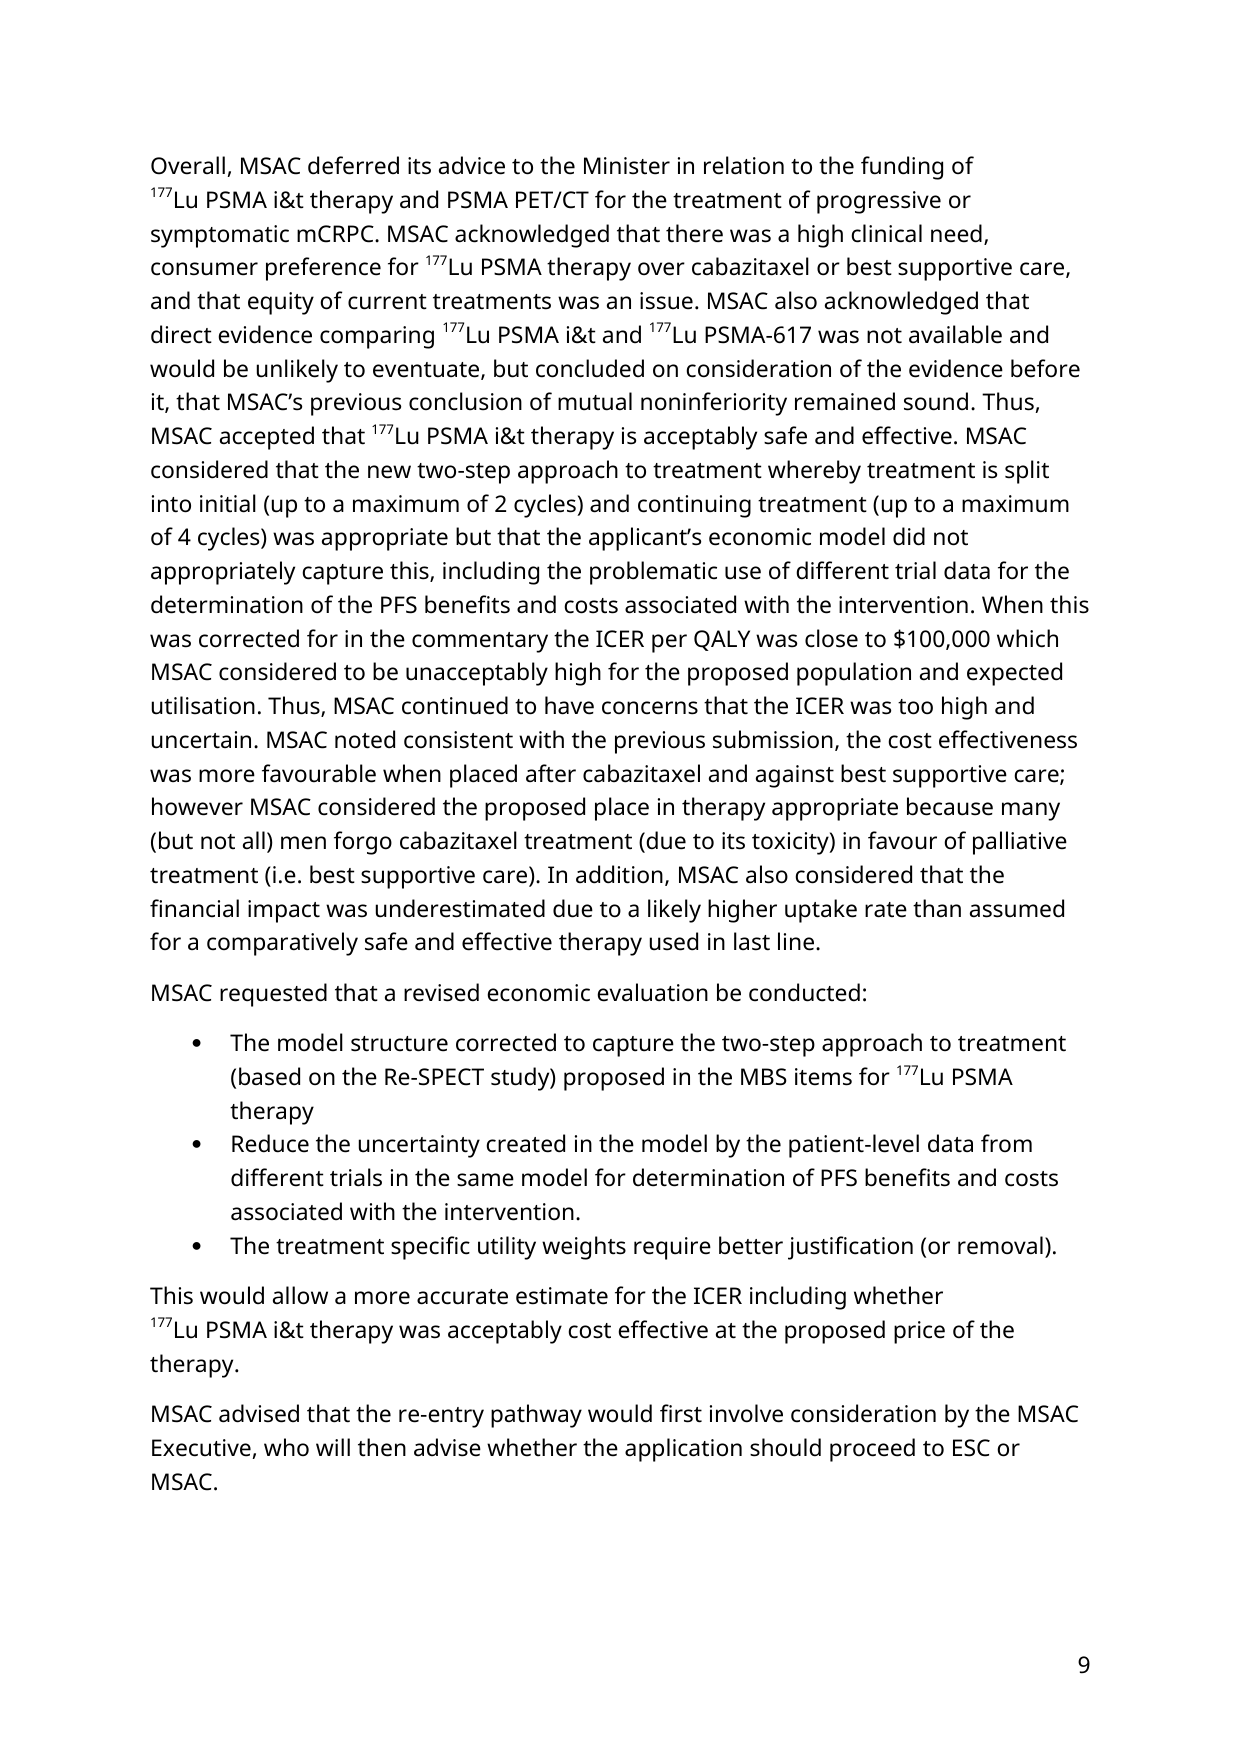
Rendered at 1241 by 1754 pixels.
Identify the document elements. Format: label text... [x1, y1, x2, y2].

text MSAC requested that a revised economic evaluation be conducted: [150, 977, 1090, 1008]
list The model structure corrected to capture the two-step approach to treatment (based on the Re-SPECT study) proposed in the MBS items for 177Lu PSMA therapy [193, 1027, 1090, 1126]
text Overall, MSAC deferred its advice to the Minister in relation to the funding of 177Lu PSMA i&t therapy and PSMA PET/CT for the treatment of progressive or symptomatic mCRPC. MSAC acknowledged that there was a high clinical need, consumer preference for 177Lu PSMA therapy over cabazitaxel or best supportive care, and that equity of current treatments was an issue. MSAC also acknowledged that direct evidence comparing 177Lu PSMA i&t and 177Lu PSMA-617 was not available and would be unlikely to eventuate, but concluded on consideration of the evidence before it, that MSAC’s previous conclusion of mutual noninferiority remained sound. Thus, MSAC accepted that 177Lu PSMA i&t therapy is acceptably safe and effective. MSAC considered that the new two-step approach to treatment whereby treatment is split into initial (up to a maximum of 2 cycles) and continuing treatment (up to a maximum of 4 cycles) was appropriate but that the applicant’s economic model did not appropriately capture this, including the problematic use of different trial data for the determination of the PFS benefits and costs associated with the intervention. When this was corrected for in the commentary the ICER per QALY was close to $100,000 which MSAC considered to be unacceptably high for the proposed population and expected utilisation. Thus, MSAC continued to have concerns that the ICER was too high and uncertain. MSAC noted consistent with the previous submission, the cost effectiveness was more favourable when placed after cabazitaxel and against best supportive care; however MSAC considered the proposed place in therapy appropriate because many (but not all) men forgo cabazitaxel treatment (due to its toxicity) in favour of palliative treatment (i.e. best supportive care). In addition, MSAC also considered that the financial impact was underestimated due to a likely higher uptake rate than assumed for a comparatively safe and effective therapy used in last line. [150, 150, 1090, 957]
list Reduce the uncertainty created in the model by the patient-level data from different trials in the same model for determination of PFS benefits and costs associated with the intervention. [193, 1128, 1090, 1227]
list The treatment specific utility weights require better justification (or removal). [193, 1229, 1090, 1261]
text This would allow a more accurate estimate for the ICER including whether 177Lu PSMA i&t therapy was acceptably cost effective at the proposed price of the therapy. [150, 1280, 1090, 1379]
text MSAC advised that the re-entry pathway would first involve consideration by the MSAC Executive, who will then advise whether the application should proceed to ESC or MSAC. [150, 1398, 1090, 1497]
